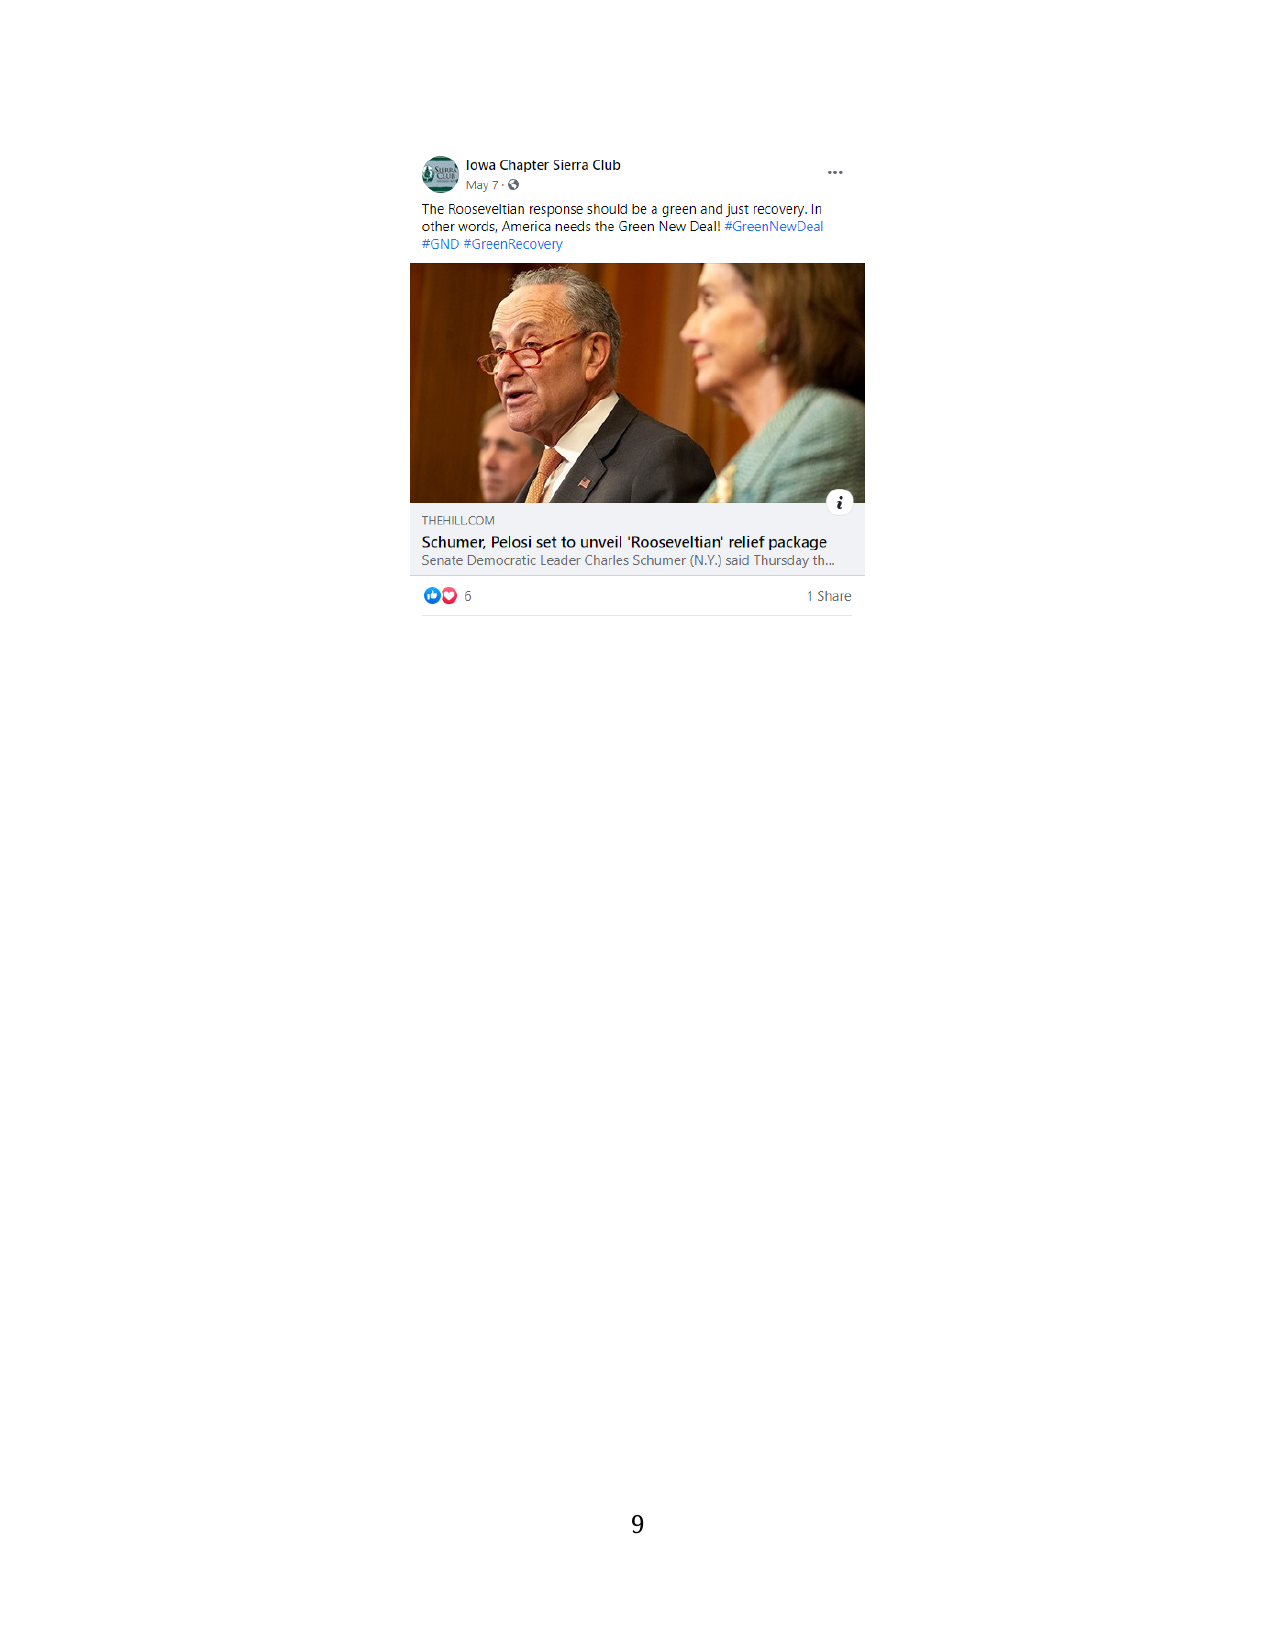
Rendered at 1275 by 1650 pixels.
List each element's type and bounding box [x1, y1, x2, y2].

picture [410, 150, 865, 616]
